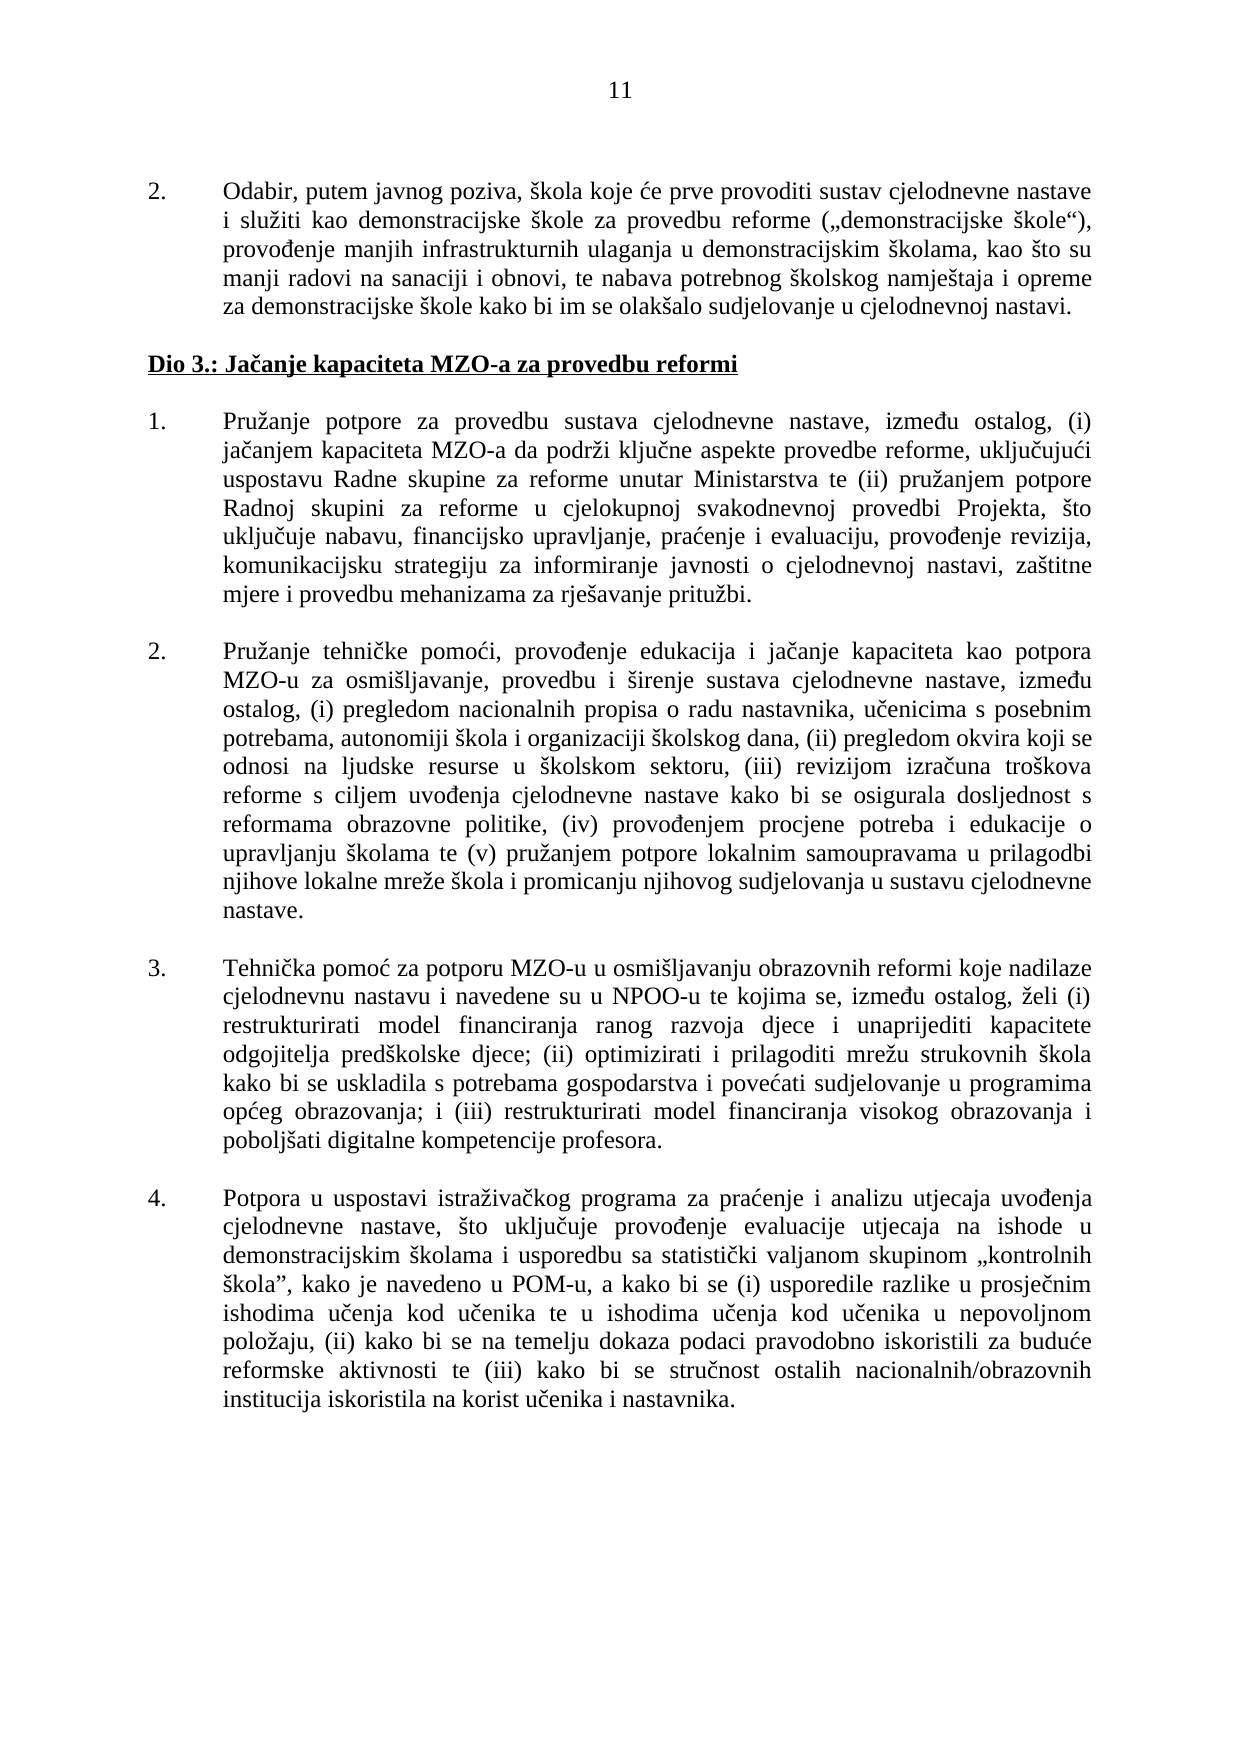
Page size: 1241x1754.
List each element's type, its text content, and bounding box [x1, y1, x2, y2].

list Odabir, putem javnog poziva, škola koje će prve provoditi sustav cjelodnevne nastave i služiti kao demonstracijske škole za provedbu reforme („demonstracijske škole“), provođenje manjih infrastrukturnih ulaganja u demonstracijskim školama, kao što su manji radovi na sanaciji i obnovi, te nabava potrebnog školskog namještaja i opreme za demonstracijske škole kako bi im se olakšalo sudjelovanje u cjelodnevnoj nastavi. [148, 176, 1093, 320]
list Pružanje potpore za provedbu sustava cjelodnevne nastave, između ostalog, (i) jačanjem kapaciteta MZO-a da podrži ključne aspekte provedbe reforme, uključujući uspostavu Radne skupine za reforme unutar Ministarstva te (ii) pružanjem potpore Radnoj skupini za reforme u cjelokupnoj svakodnevnoj provedbi Projekta, što uključuje nabavu, financijsko upravljanje, praćenje i evaluaciju, provođenje revizija, komunikacijsku strategiju za informiranje javnosti o cjelodnevnoj nastavi, zaštitne mjere i provedbu mehanizama za rješavanje pritužbi. [148, 406, 1093, 608]
text Dio 3.: Jačanje kapaciteta MZO-a za provedbu reformi [148, 349, 1093, 378]
list Tehnička pomoć za potporu MZO-u u osmišljavanju obrazovnih reformi koje nadilaze cjelodnevnu nastavu i navedene su u NPOO-u te kojima se, između ostalog, želi (i) restrukturirati model financiranja ranog razvoja djece i unaprijediti kapacitete odgojitelja predškolske djece; (ii) optimizirati i prilagoditi mrežu strukovnih škola kako bi se uskladila s potrebama gospodarstva i povećati sudjelovanje u programima općeg obrazovanja; i (iii) restrukturirati model financiranja visokog obrazovanja i poboljšati digitalne kompetencije profesora. [148, 953, 1093, 1154]
list Potpora u uspostavi istraživačkog programa za praćenje i analizu utjecaja uvođenja cjelodnevne nastave, što uključuje provođenje evaluacije utjecaja na ishode u demonstracijskim školama i usporedbu sa statistički valjanom skupinom „kontrolnih škola”, kako je navedeno u POM-u, a kako bi se (i) usporedile razlike u prosječnim ishodima učenja kod učenika te u ishodima učenja kod učenika u nepovoljnom položaju, (ii) kako bi se na temelju dokaza podaci pravodobno iskoristili za buduće reformske aktivnosti te (iii) kako bi se stručnost ostalih nacionalnih/obrazovnih institucija iskoristila na korist učenika i nastavnika. [148, 1183, 1093, 1413]
list Pružanje tehničke pomoći, provođenje edukacija i jačanje kapaciteta kao potpora MZO-u za osmišljavanje, provedbu i širenje sustava cjelodnevne nastave, između ostalog, (i) pregledom nacionalnih propisa o radu nastavnika, učenicima s posebnim potrebama, autonomiji škola i organizaciji školskog dana, (ii) pregledom okvira koji se odnosi na ljudske resurse u školskom sektoru, (iii) revizijom izračuna troškova reforme s ciljem uvođenja cjelodnevne nastave kako bi se osigurala dosljednost s reformama obrazovne politike, (iv) provođenjem procjene potreba i edukacije o upravljanju školama te (v) pružanjem potpore lokalnim samoupravama u prilagodbi njihove lokalne mreže škola i promicanju njihovog sudjelovanja u sustavu cjelodnevne nastave. [148, 636, 1093, 924]
